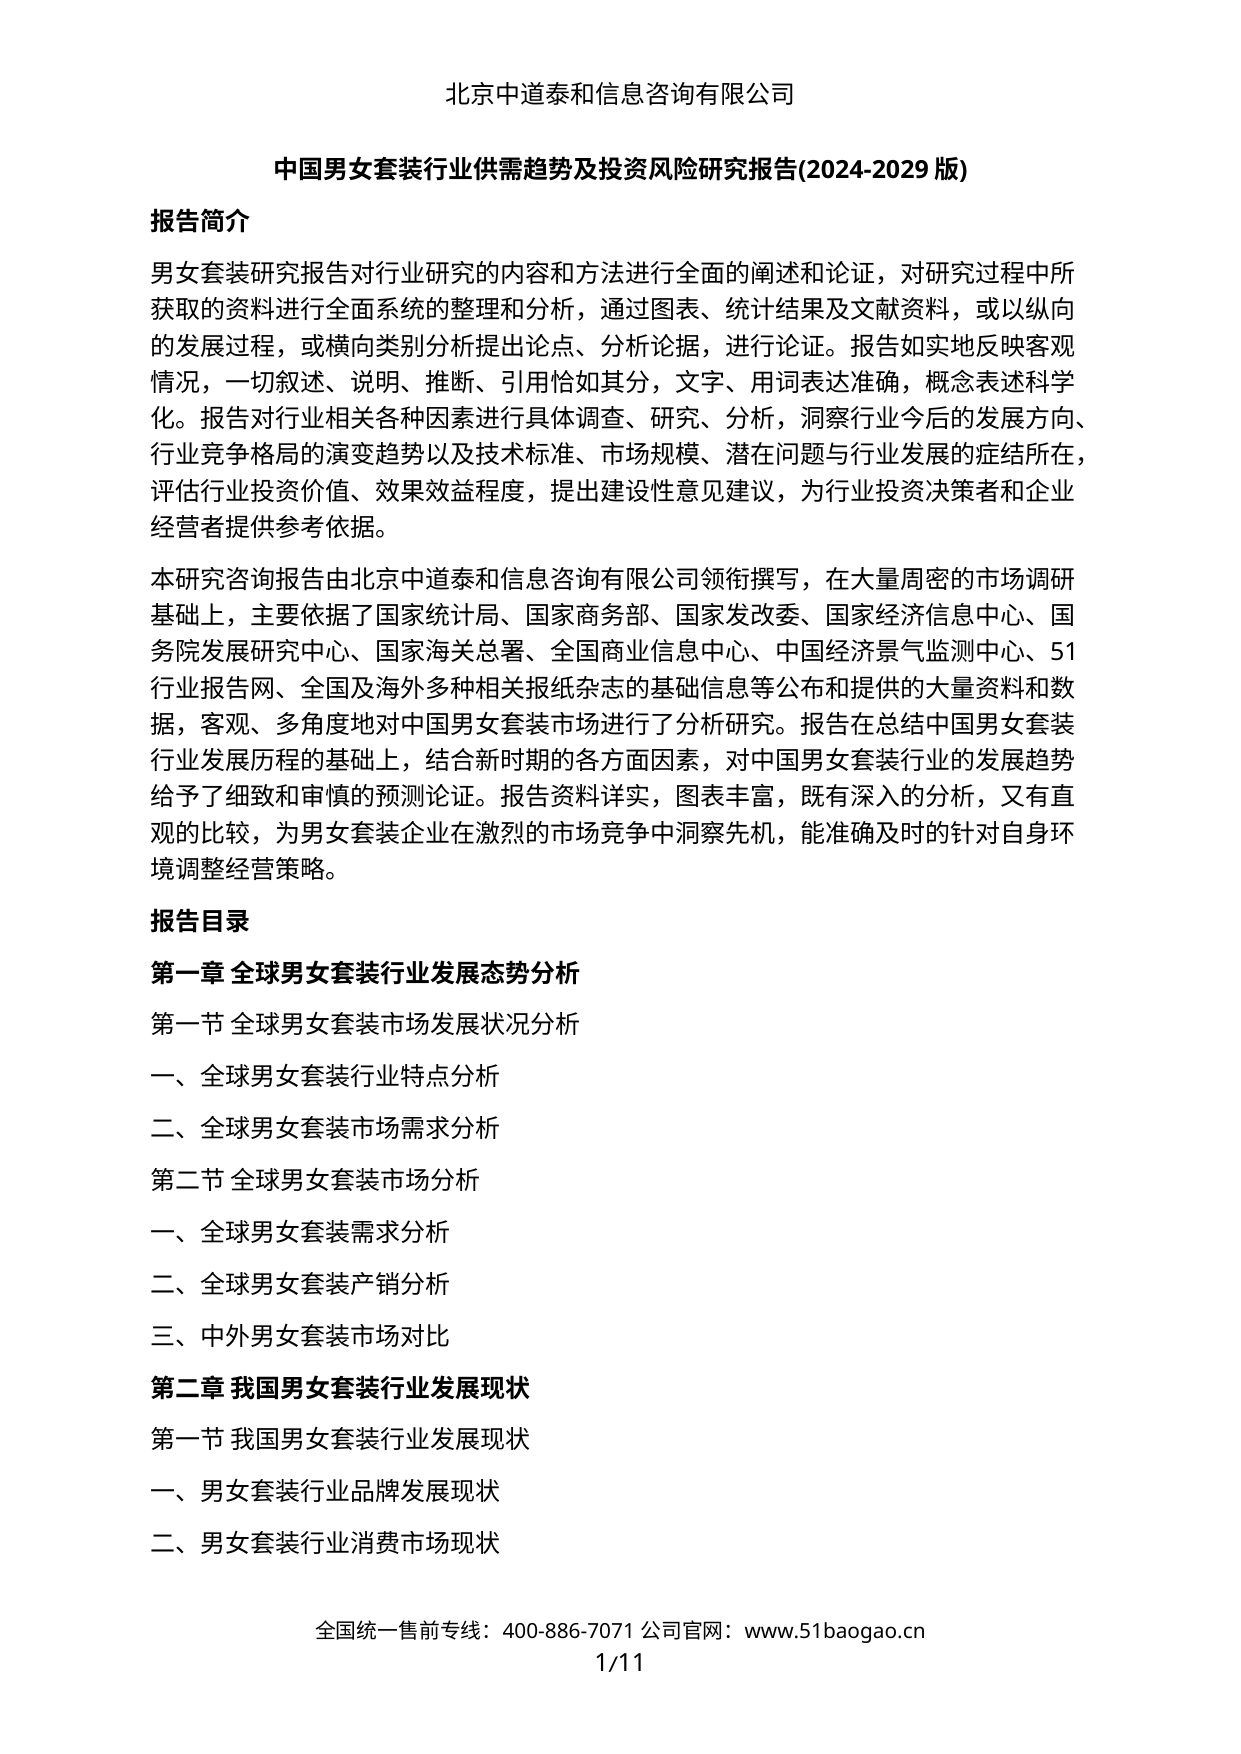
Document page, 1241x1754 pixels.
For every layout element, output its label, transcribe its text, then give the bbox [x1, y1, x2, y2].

text 本研究咨询报告由北京中道泰和信息咨询有限公司领衔撰写，在大量周密的市场调研基础上，主要依据了国家统计局、国家商务部、国家发改委、国家经济信息中心、国务院发展研究中心、国家海关总署、全国商业信息中心、中国经济景气监测中心、51行业报告网、全国及海外多种相关报纸杂志的基础信息等公布和提供的大量资料和数据，客观、多角度地对中国男女套装市场进行了分析研究。报告在总结中国男女套装行业发展历程的基础上，结合新时期的各方面因素，对中国男女套装行业的发展趋势给予了细致和审慎的预测论证。报告资料详实，图表丰富，既有深入的分析，又有直观的比较，为男女套装企业在激烈的市场竞争中洞察先机，能准确及时的针对自身环境调整经营策略。 [150, 559, 1090, 886]
text 中国男女套装行业供需趋势及投资风险研究报告(2024-2029版) [150, 150, 1090, 186]
text 三、中外男女套装市场对比 [150, 1316, 1090, 1352]
text 一、全球男女套装需求分析 [150, 1212, 1090, 1249]
text 一、全球男女套装行业特点分析 [150, 1057, 1090, 1093]
text 男女套装研究报告对行业研究的内容和方法进行全面的阐述和论证，对研究过程中所获取的资料进行全面系统的整理和分析，通过图表、统计结果及文献资料，或以纵向的发展过程，或横向类别分析提出论点、分析论据，进行论证。报告如实地反映客观情况，一切叙述、说明、推断、引用恰如其分，文字、用词表达准确，概念表述科学化。报告对行业相关各种因素进行具体调查、研究、分析，洞察行业今后的发展方向、行业竞争格局的演变趋势以及技术标准、市场规模、潜在问题与行业发展的症结所在，评估行业投资价值、效果效益程度，提出建设性意见建议，为行业投资决策者和企业经营者提供参考依据。 [150, 254, 1090, 544]
text 报告简介 [150, 202, 1090, 238]
text 二、男女套装行业消费市场现状 [150, 1524, 1090, 1560]
text 第一节 我国男女套装行业发展现状 [150, 1420, 1090, 1456]
text 第二节 全球男女套装市场分析 [150, 1161, 1090, 1197]
text 报告目录 [150, 901, 1090, 937]
text 第一章 全球男女套装行业发展态势分析 [150, 953, 1090, 989]
text 二、全球男女套装市场需求分析 [150, 1109, 1090, 1145]
text 一、男女套装行业品牌发展现状 [150, 1472, 1090, 1508]
text 第二章 我国男女套装行业发展现状 [150, 1368, 1090, 1404]
text 第一节 全球男女套装市场发展状况分析 [150, 1005, 1090, 1041]
text 二、全球男女套装产销分析 [150, 1264, 1090, 1301]
